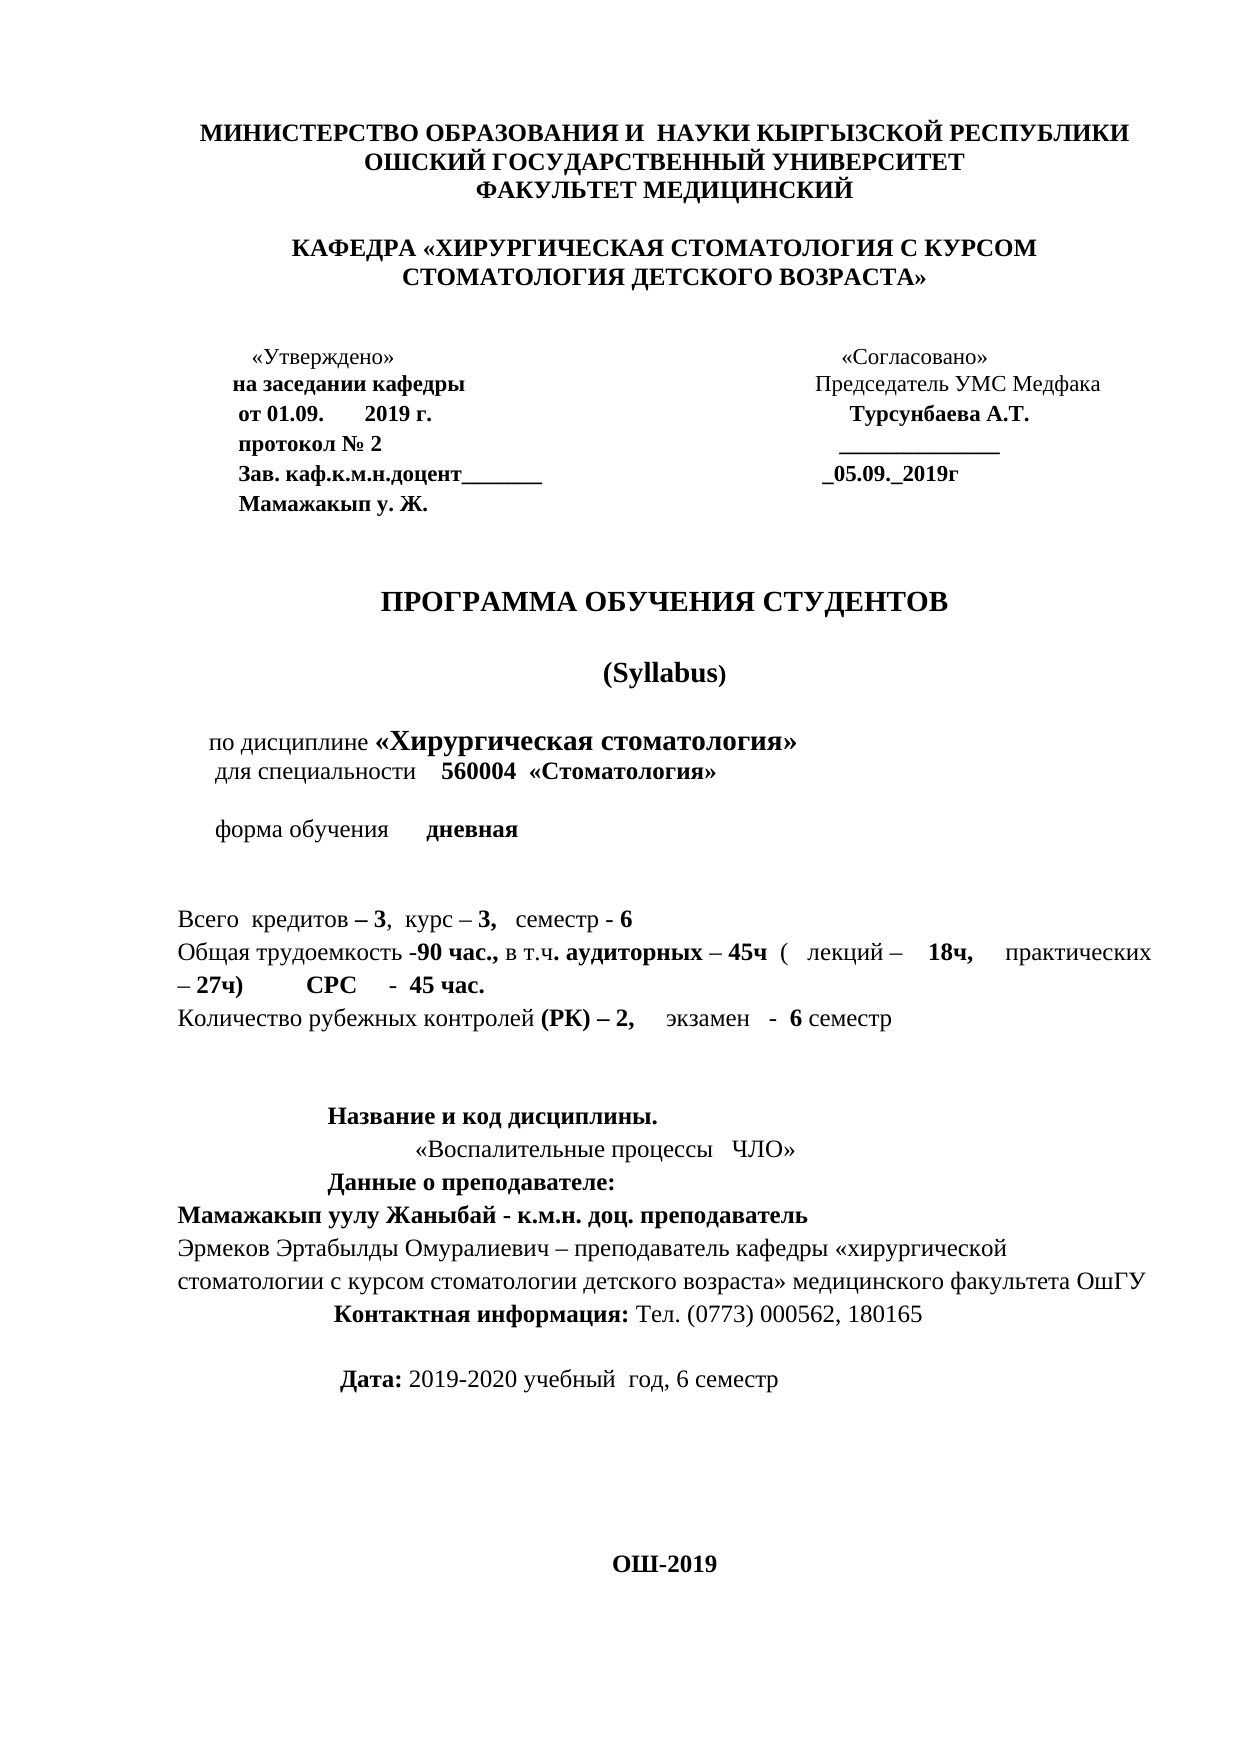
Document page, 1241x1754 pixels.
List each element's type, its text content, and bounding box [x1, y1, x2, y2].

text МИНИСТЕРСТВО ОБРАЗОВАНИЯ И НАУКИ КЫРГЫЗСКОЙ РЕСПУБЛИКИ [177, 118, 1152, 147]
text Контактная информация: Тел. (0773) 000562, 180165 [177, 1299, 1152, 1328]
text ПРОГРАММА ОБУЧЕНИЯ СТУДЕНТОВ [177, 584, 1152, 617]
text Название и код дисциплины. [177, 1101, 1152, 1130]
text Общая трудоемкость -90 час., в т.ч. аудиторных – 45ч ( лекций – 18ч, практических – 27ч) СРС - 45 час. [177, 937, 1152, 998]
text Данные о преподавателе: [177, 1167, 1152, 1196]
text на заседании кафедры Председатель УМС Медфака [118, 370, 1152, 396]
text от 01.09. 2019 г. Турсунбаева А.Т. [118, 400, 1152, 426]
text протокол № 2 ______________ [118, 430, 1152, 456]
text Мамажакып уулу Жаныбай - к.м.н. доц. преподаватель [177, 1200, 1152, 1229]
text Дата: 2019-2020 учебный год, 6 семестр [177, 1364, 1152, 1393]
text Зав. каф.к.м.н.доцент_______ _05.09._2019г [118, 460, 1152, 487]
text ФАКУЛЬТЕТ МЕДИЦИНСКИЙ [177, 176, 1152, 204]
text ОШ-2019 [177, 1549, 1152, 1577]
text КАФЕДРА «ХИРУРГИЧЕСКАЯ СТОМАТОЛОГИЯ С КУРСОМ СТОМАТОЛОГИЯ ДЕТСКОГО ВОЗРАСТА» [177, 233, 1152, 291]
text Количество рубежных контролей (РК) – 2, экзамен - 6 семестр [177, 1003, 1152, 1031]
text форма обучения дневная [177, 814, 1152, 843]
text «Воспалительные процессы ЧЛО» [177, 1134, 1152, 1163]
text (Syllabus) [177, 656, 1152, 689]
text ОШСКИЙ ГОСУДАРСТВЕННЫЙ УНИВЕРСИТЕТ [177, 147, 1152, 176]
text «Утверждено» «Согласовано» [177, 343, 1152, 370]
text для специальности 560004 «Стоматология» [177, 756, 1152, 785]
text Мамажакып у. Ж. [118, 491, 1152, 517]
text по дисциплине «Хирургическая стоматология» [177, 723, 1152, 756]
text Всего кредитов – 3, курс – 3, семестр - 6 [177, 904, 1152, 932]
text Эрмеков Эртабылды Омуралиевич – преподаватель кафедры «хирургической стоматологии с курсом стоматологии детского возраста» медицинского факультета ОшГУ [177, 1233, 1152, 1295]
